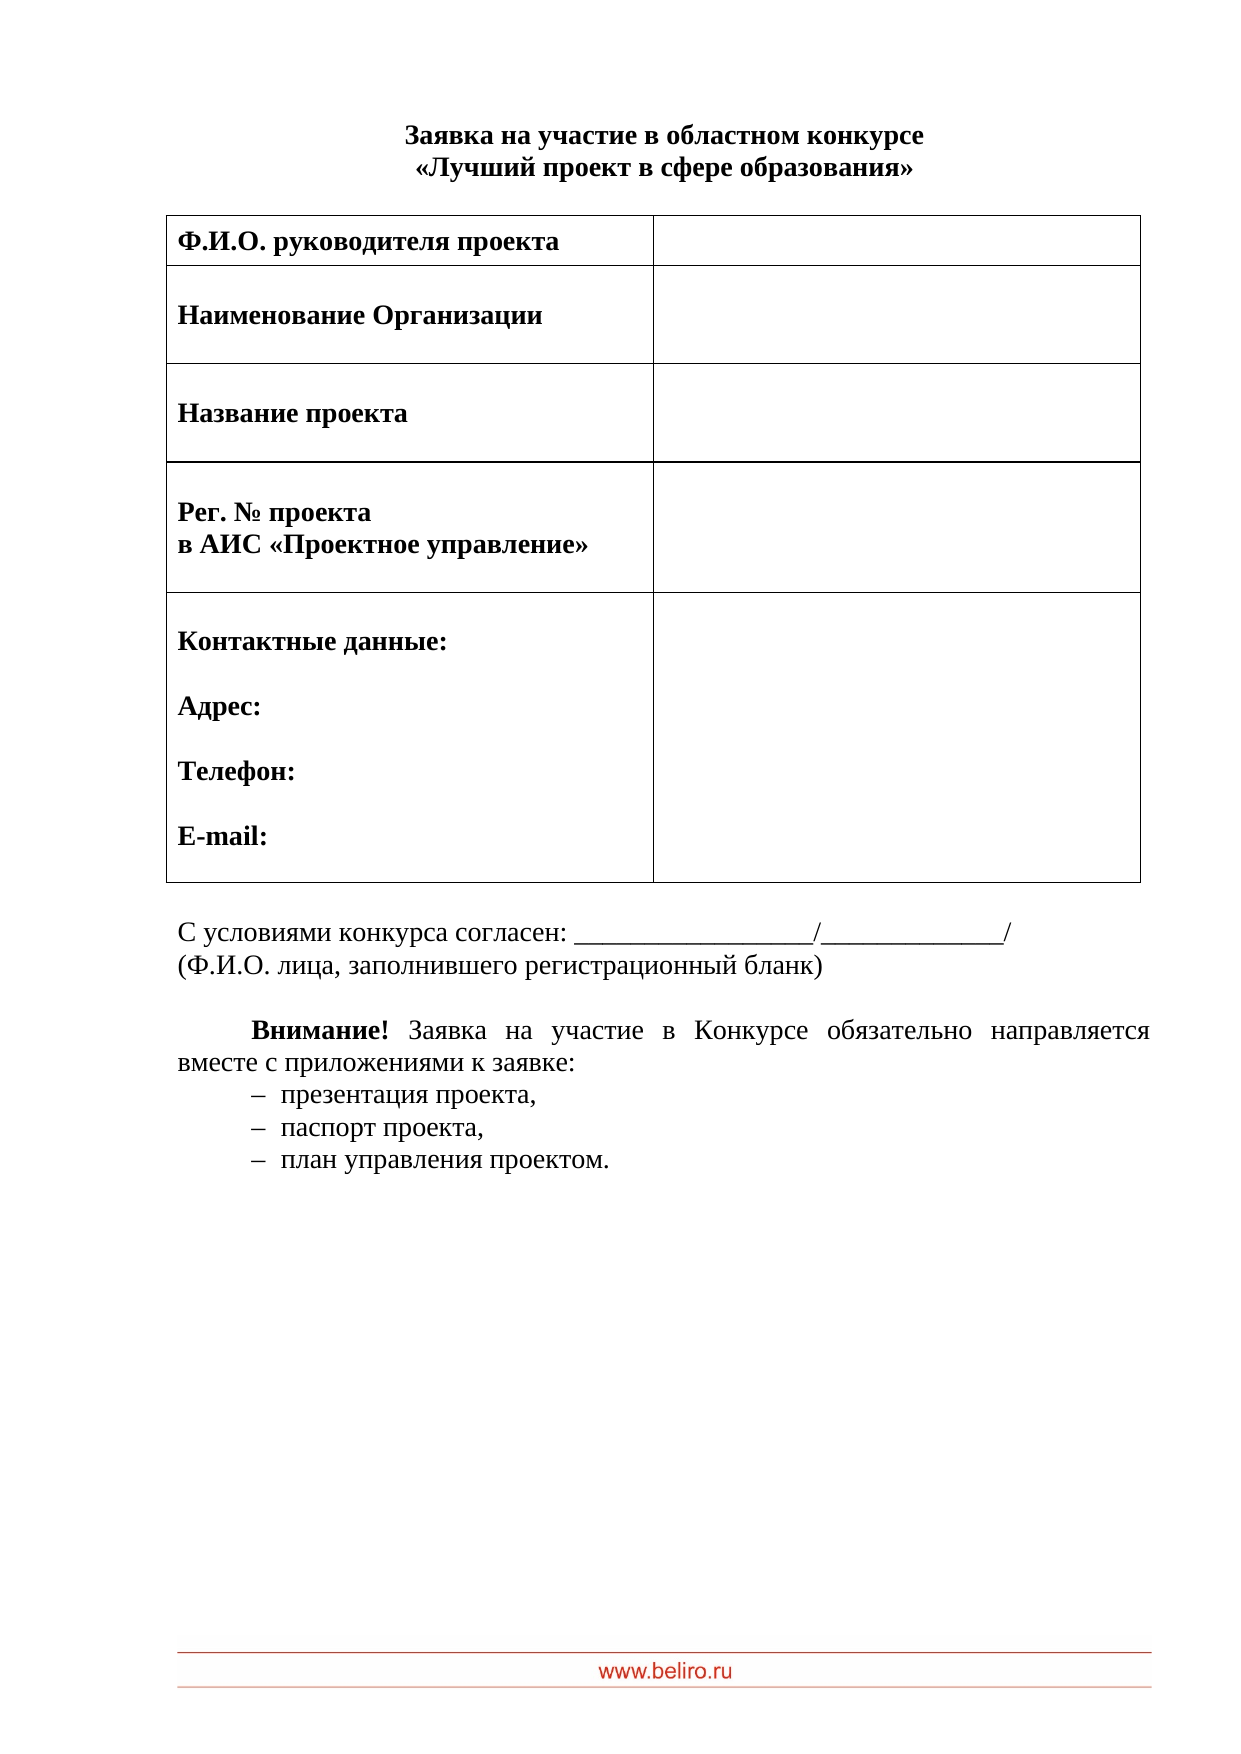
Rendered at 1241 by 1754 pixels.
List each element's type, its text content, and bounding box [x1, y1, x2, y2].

table_cell [654, 593, 1140, 882]
text Заявка на участие в областном конкурсе [177, 118, 1152, 151]
text «Лучший проект в сфере образования» [177, 151, 1152, 183]
table_cell Контактные данные: Адрес: Телефон: E-mail: [167, 593, 653, 882]
table_cell [654, 364, 1140, 461]
table_header Ф.И.О. руководителя проекта [167, 216, 653, 265]
text Внимание! Заявка на участие в Конкурсе обязательно направляется вместе с приложениями к заявке: [177, 1013, 1152, 1077]
picture [177, 1635, 1152, 1690]
table_cell [654, 463, 1140, 592]
list паспорт проекта, [177, 1110, 1152, 1142]
table_cell Название проекта [167, 364, 653, 461]
table_header [654, 216, 1140, 265]
table_cell Рег. № проекта в АИС «Проектное управление» [167, 463, 653, 592]
list презентация проекта, [177, 1077, 1152, 1110]
text С условиями конкурса согласен: _________________/_____________/ (Ф.И.О. лица, заполнившего регистрационный бланк) [177, 916, 1152, 980]
table_cell Наименование Организации [167, 266, 653, 363]
table_cell [654, 266, 1140, 363]
list план управления проектом. [177, 1142, 1152, 1175]
